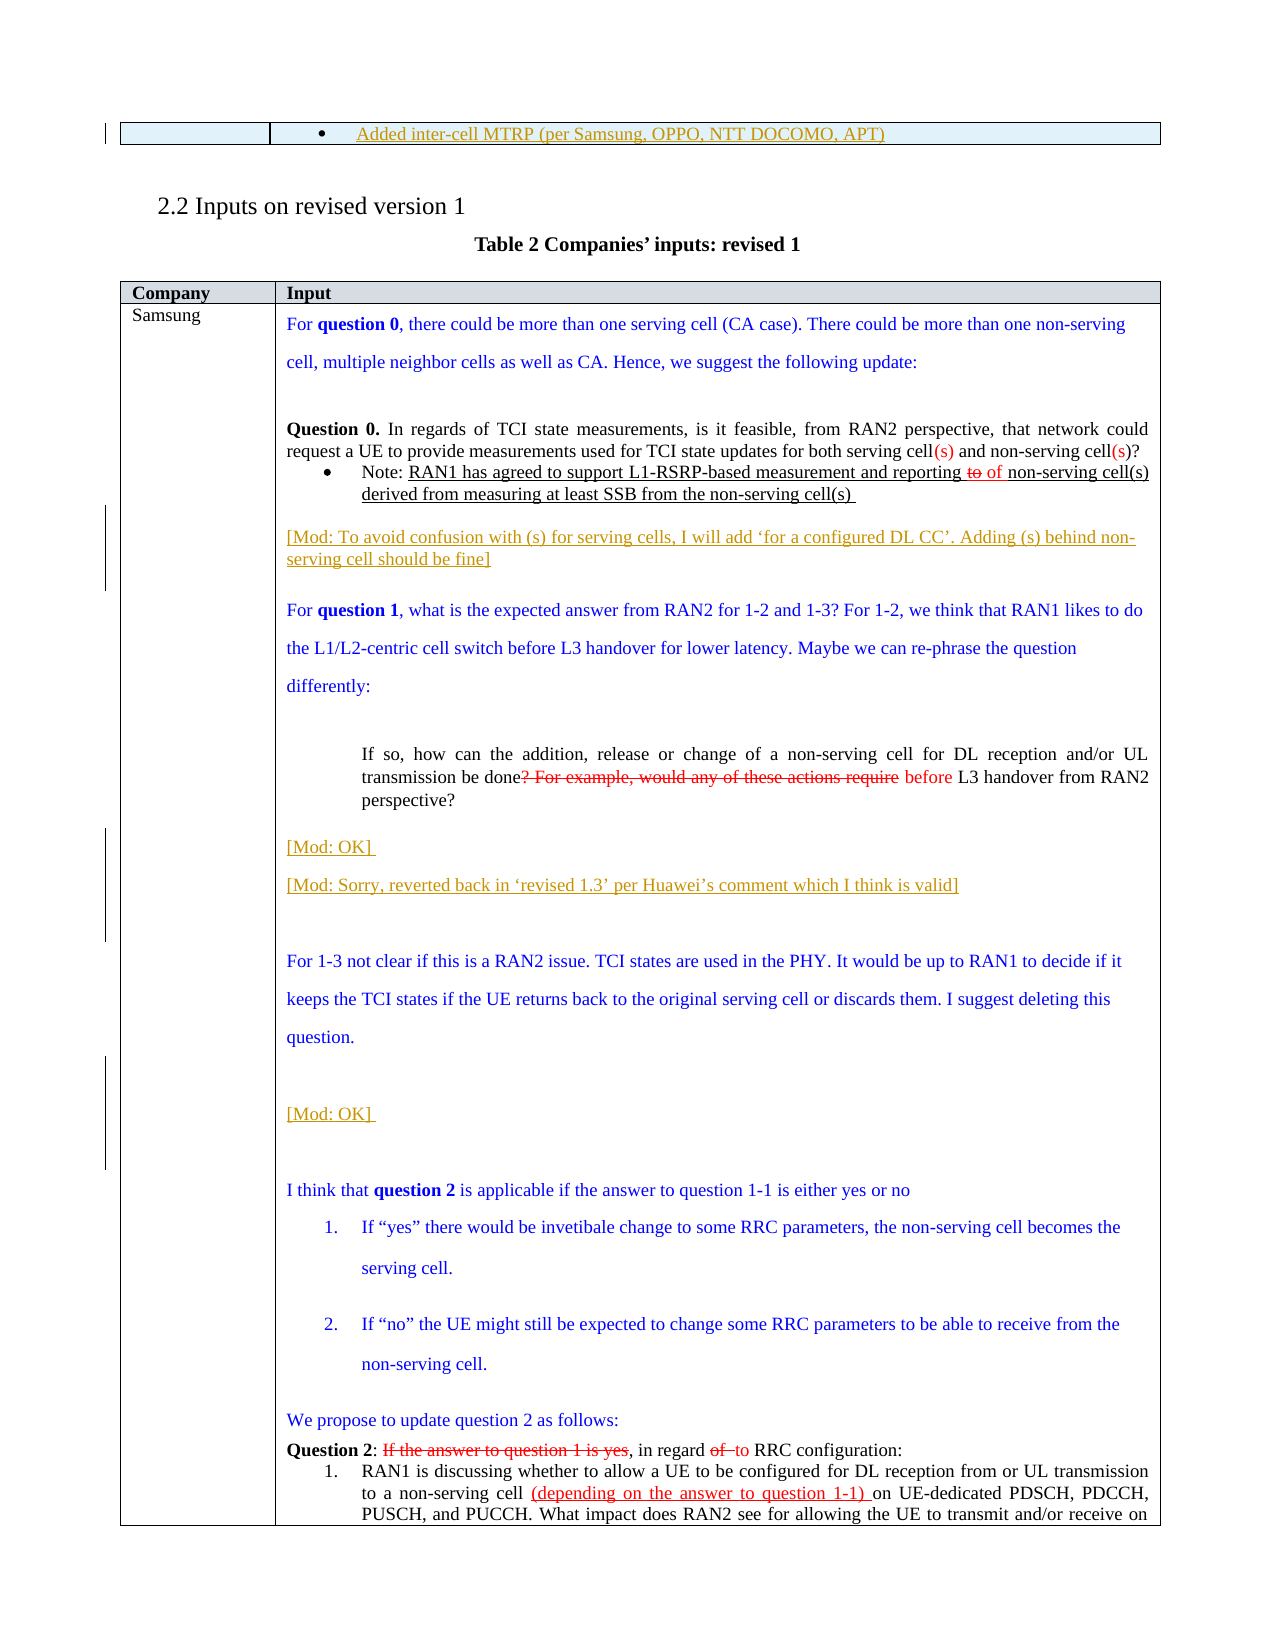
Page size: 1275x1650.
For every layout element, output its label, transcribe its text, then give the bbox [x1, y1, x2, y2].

subtitle Inputs on revised version 1 [157, 187, 1155, 224]
table_header Company [121, 282, 275, 303]
table_cell Samsung [121, 304, 275, 1525]
text Table 2 Companies’ inputs: revised 1 [120, 224, 1155, 263]
table_header Input [276, 282, 1160, 303]
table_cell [276, 304, 1160, 1525]
